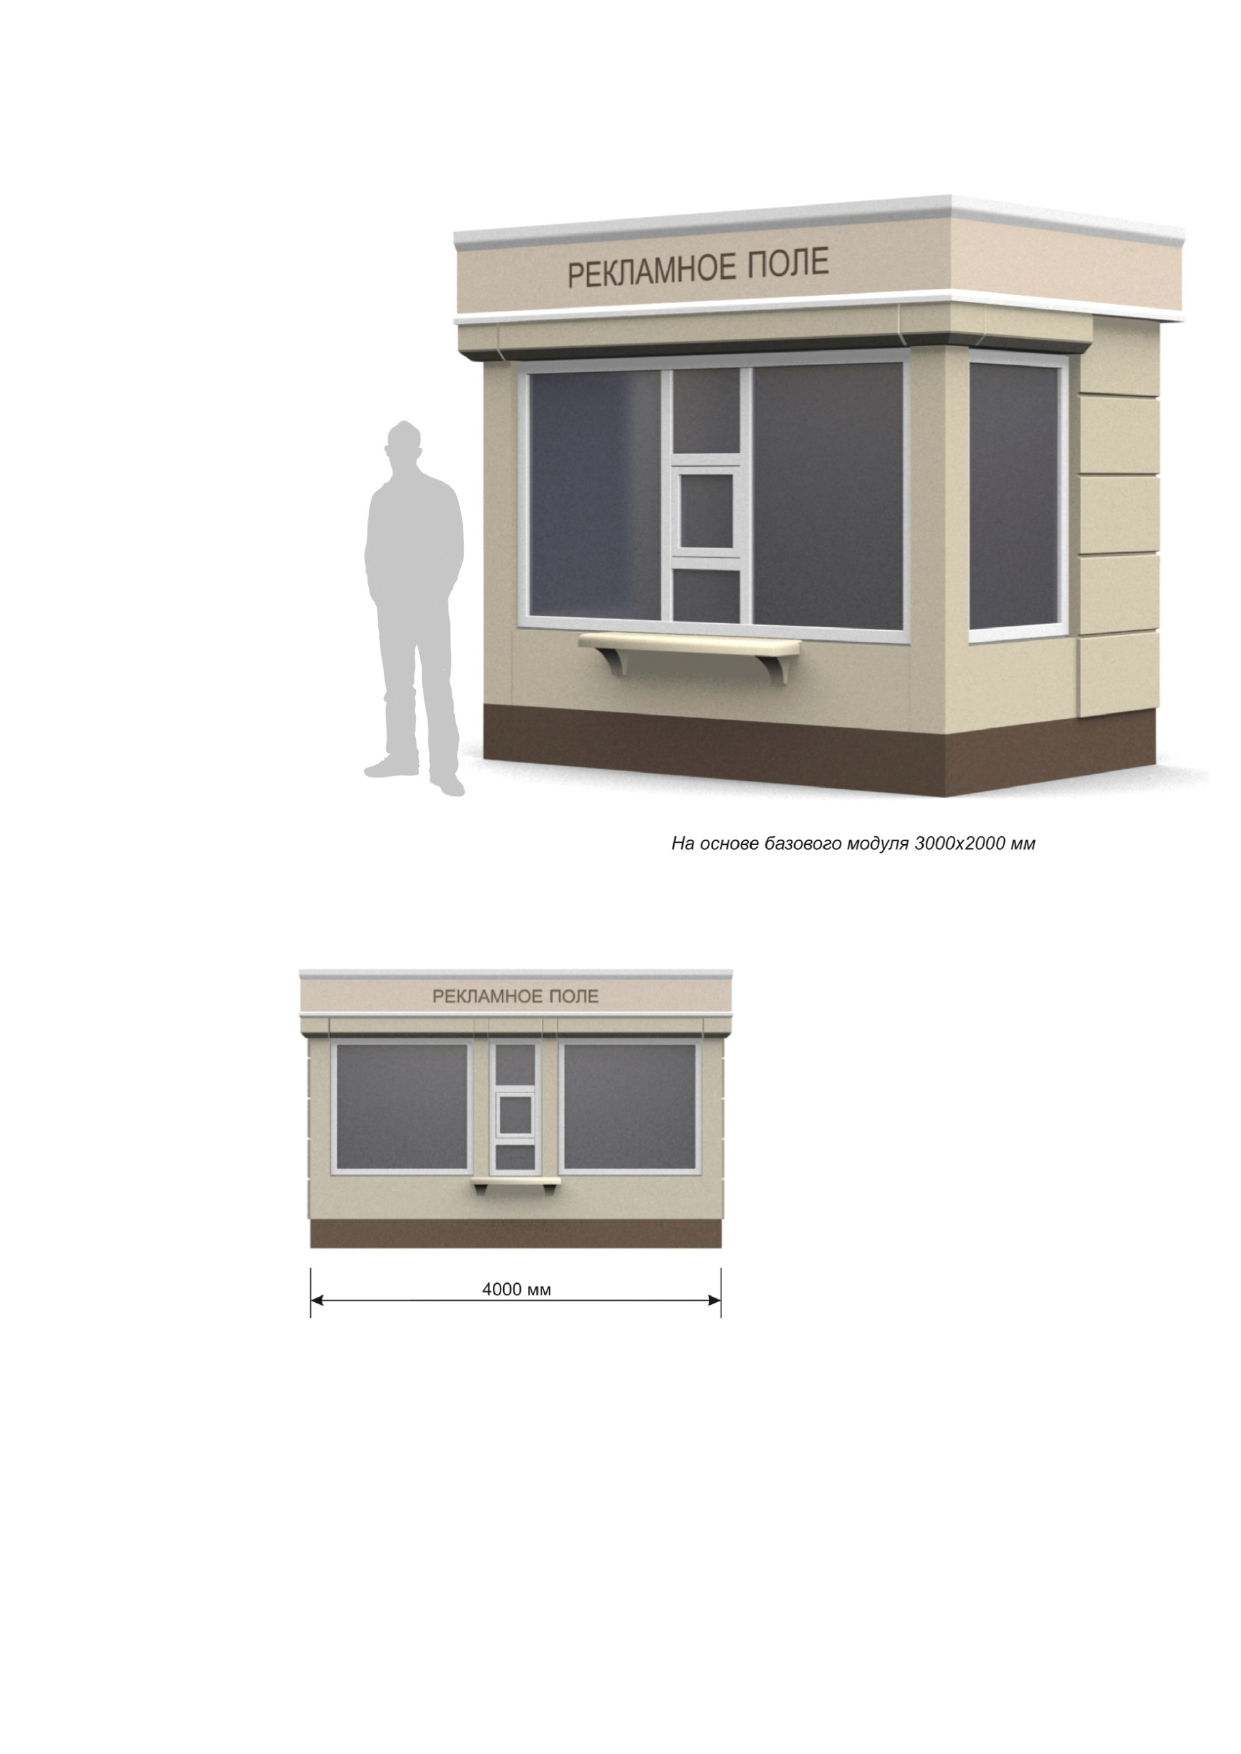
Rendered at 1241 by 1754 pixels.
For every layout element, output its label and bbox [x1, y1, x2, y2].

picture [251, 118, 1210, 1355]
